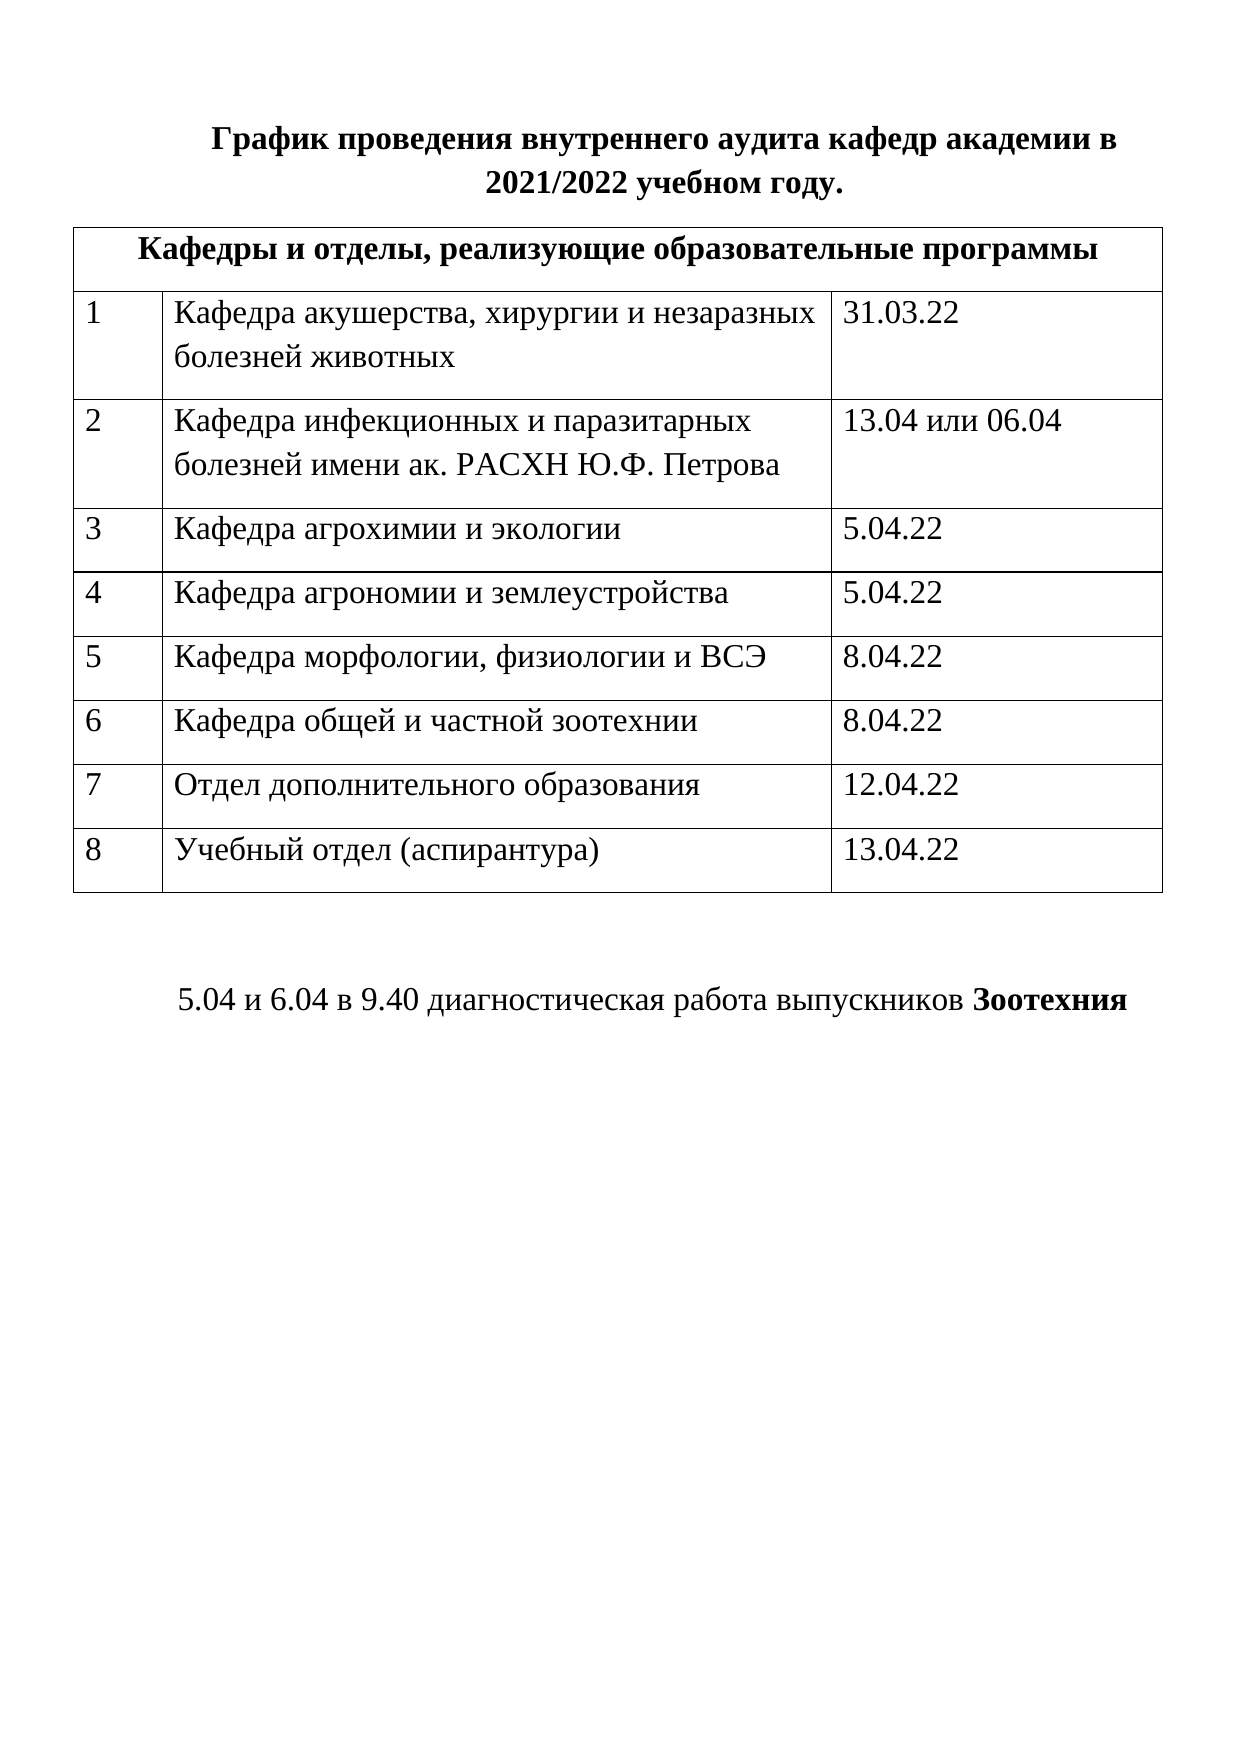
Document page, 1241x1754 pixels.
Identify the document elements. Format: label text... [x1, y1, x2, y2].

table_cell 8 [74, 829, 162, 892]
table_cell 12.04.22 [832, 765, 1162, 828]
table_header Кафедры и отделы, реализующие образовательные программы [74, 228, 1162, 291]
table_cell 31.03.22 [832, 292, 1162, 399]
table_cell Кафедра общей и частной зоотехнии [163, 701, 831, 764]
table_cell 8.04.22 [832, 637, 1162, 699]
table_cell Кафедра агрохимии и экологии [163, 509, 831, 571]
table_cell 3 [74, 509, 162, 571]
table_cell 8.04.22 [832, 701, 1162, 764]
text График проведения внутреннего аудита кафедр академии в 2021/2022 учебном году. [177, 118, 1152, 201]
table_cell Кафедра акушерства, хирургии и незаразных болезней животных [163, 292, 831, 399]
table_cell 13.04.22 [832, 829, 1162, 892]
table_cell 5 [74, 637, 162, 699]
table_cell 1 [74, 292, 162, 399]
table_cell 5.04.22 [832, 573, 1162, 636]
table_cell 2 [74, 400, 162, 507]
text 5.04 и 6.04 в 9.40 диагностическая работа выпускников Зоотехния [177, 979, 1152, 1017]
table_cell Кафедра морфологии, физиологии и ВСЭ [163, 637, 831, 699]
table_cell 4 [74, 573, 162, 636]
table_cell 6 [74, 701, 162, 764]
table_cell Отдел дополнительного образования [163, 765, 831, 828]
table_cell Кафедра инфекционных и паразитарных болезней имени ак. РАСХН Ю.Ф. Петрова [163, 400, 831, 507]
table_cell Кафедра агрономии и землеустройства [163, 573, 831, 636]
table_cell Учебный отдел (аспирантура) [163, 829, 831, 892]
table_cell 5.04.22 [832, 509, 1162, 571]
table_cell 13.04 или 06.04 [832, 400, 1162, 507]
table_cell 7 [74, 765, 162, 828]
